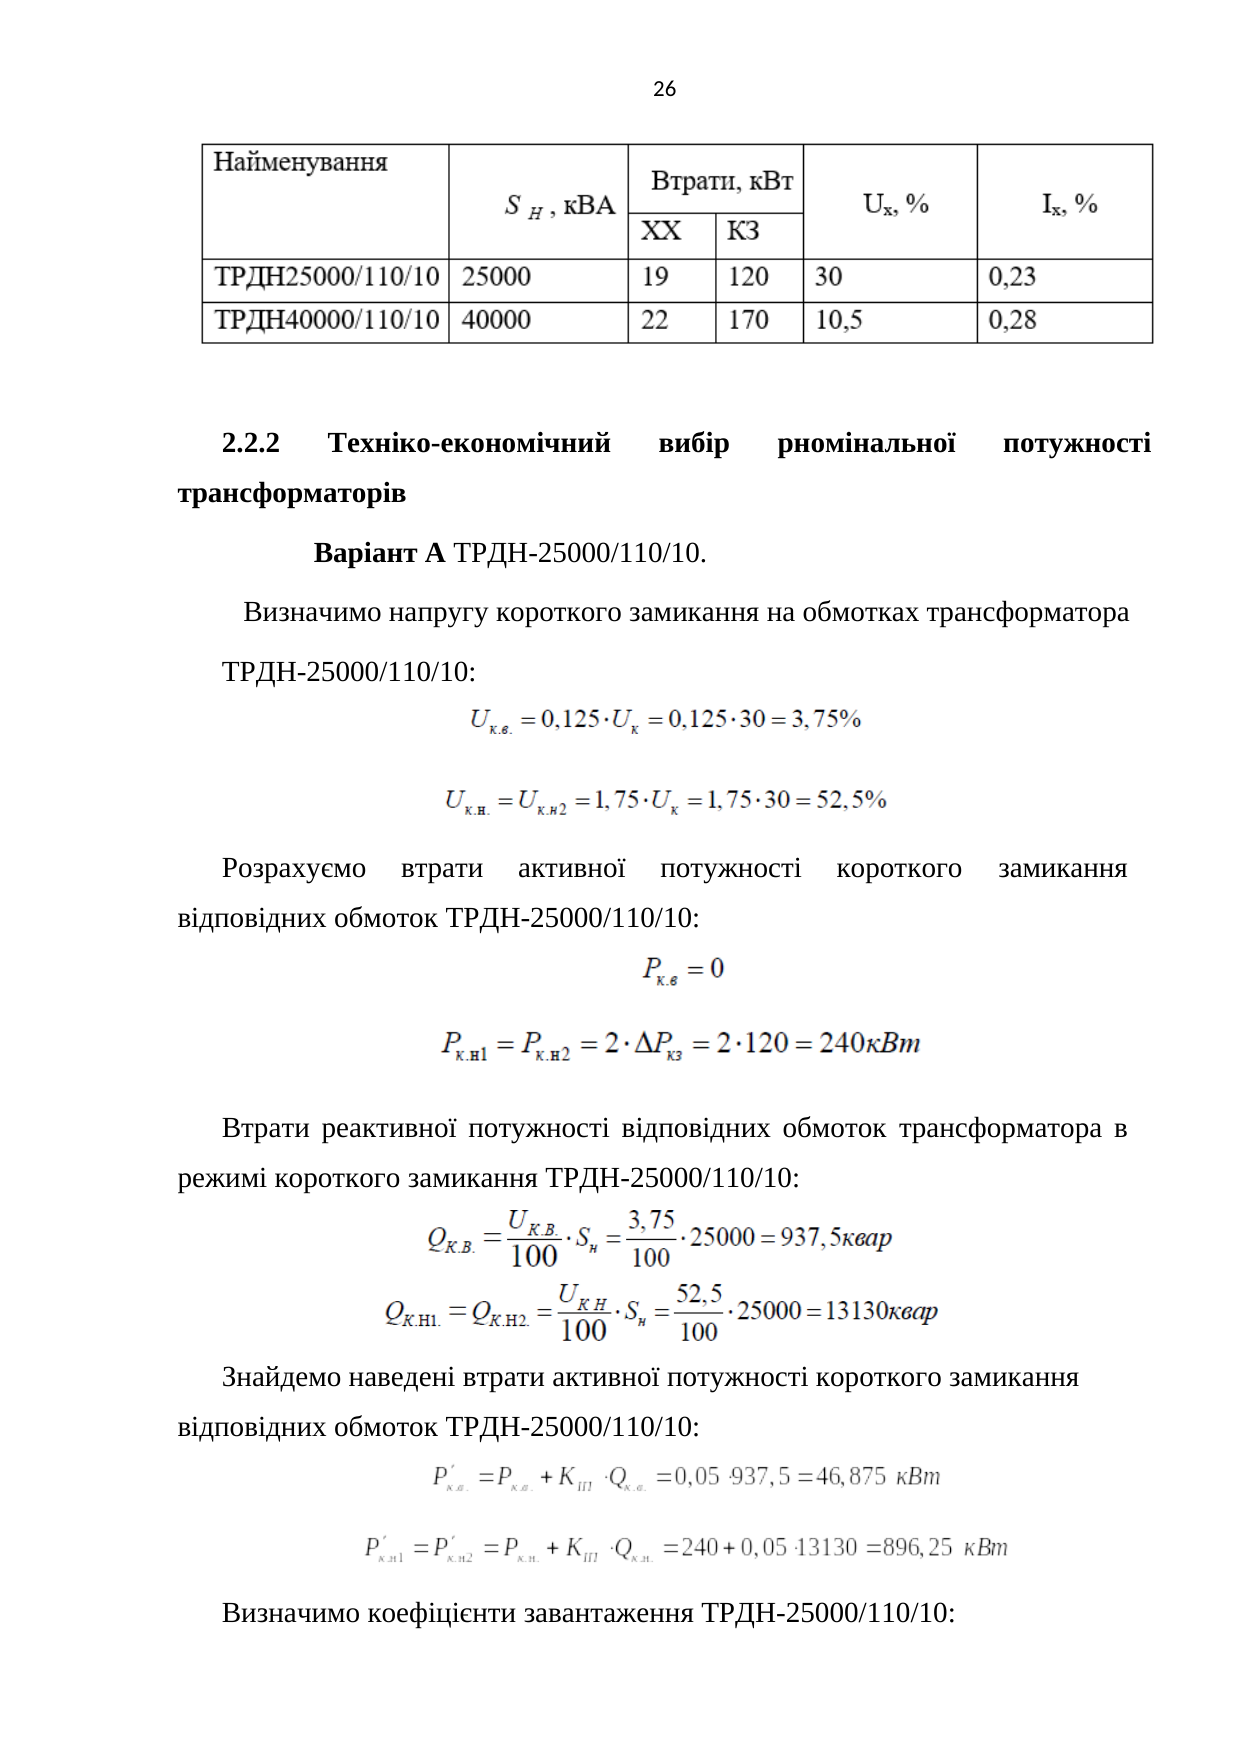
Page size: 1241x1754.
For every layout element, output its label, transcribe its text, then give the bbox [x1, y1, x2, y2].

picture [431, 1016, 943, 1085]
picture [418, 704, 910, 824]
picture [192, 129, 1167, 356]
text Визначимо коефіцієнти завантаження ТРДН-25000/110/10: [177, 1595, 1152, 1628]
text Розрахуємо втрати активної потужності короткого замикання відповідних обмоток ТРДН-25000/110/10: [177, 850, 1127, 934]
text 2.2.2 Техніко-економічний вибір рномінальної потужності трансформаторів [177, 425, 1152, 509]
text Визначимо напругу короткого замикання на обмотках трансформатора [177, 594, 1152, 628]
picture [621, 950, 753, 1000]
picture [371, 1210, 958, 1350]
text Втрати реактивної потужності відповідних обмоток трансформатора в режимі короткого замикання ТРДН-25000/110/10: [177, 1110, 1128, 1194]
text Варіант А ТРДН-25000/110/10. [269, 535, 1152, 568]
text ТРДН-25000/110/10: [177, 654, 1152, 687]
text Знайдемо наведені втрати активної потужності короткого замикання відповідних обмоток ТРДН-25000/110/10: [177, 1359, 1152, 1443]
